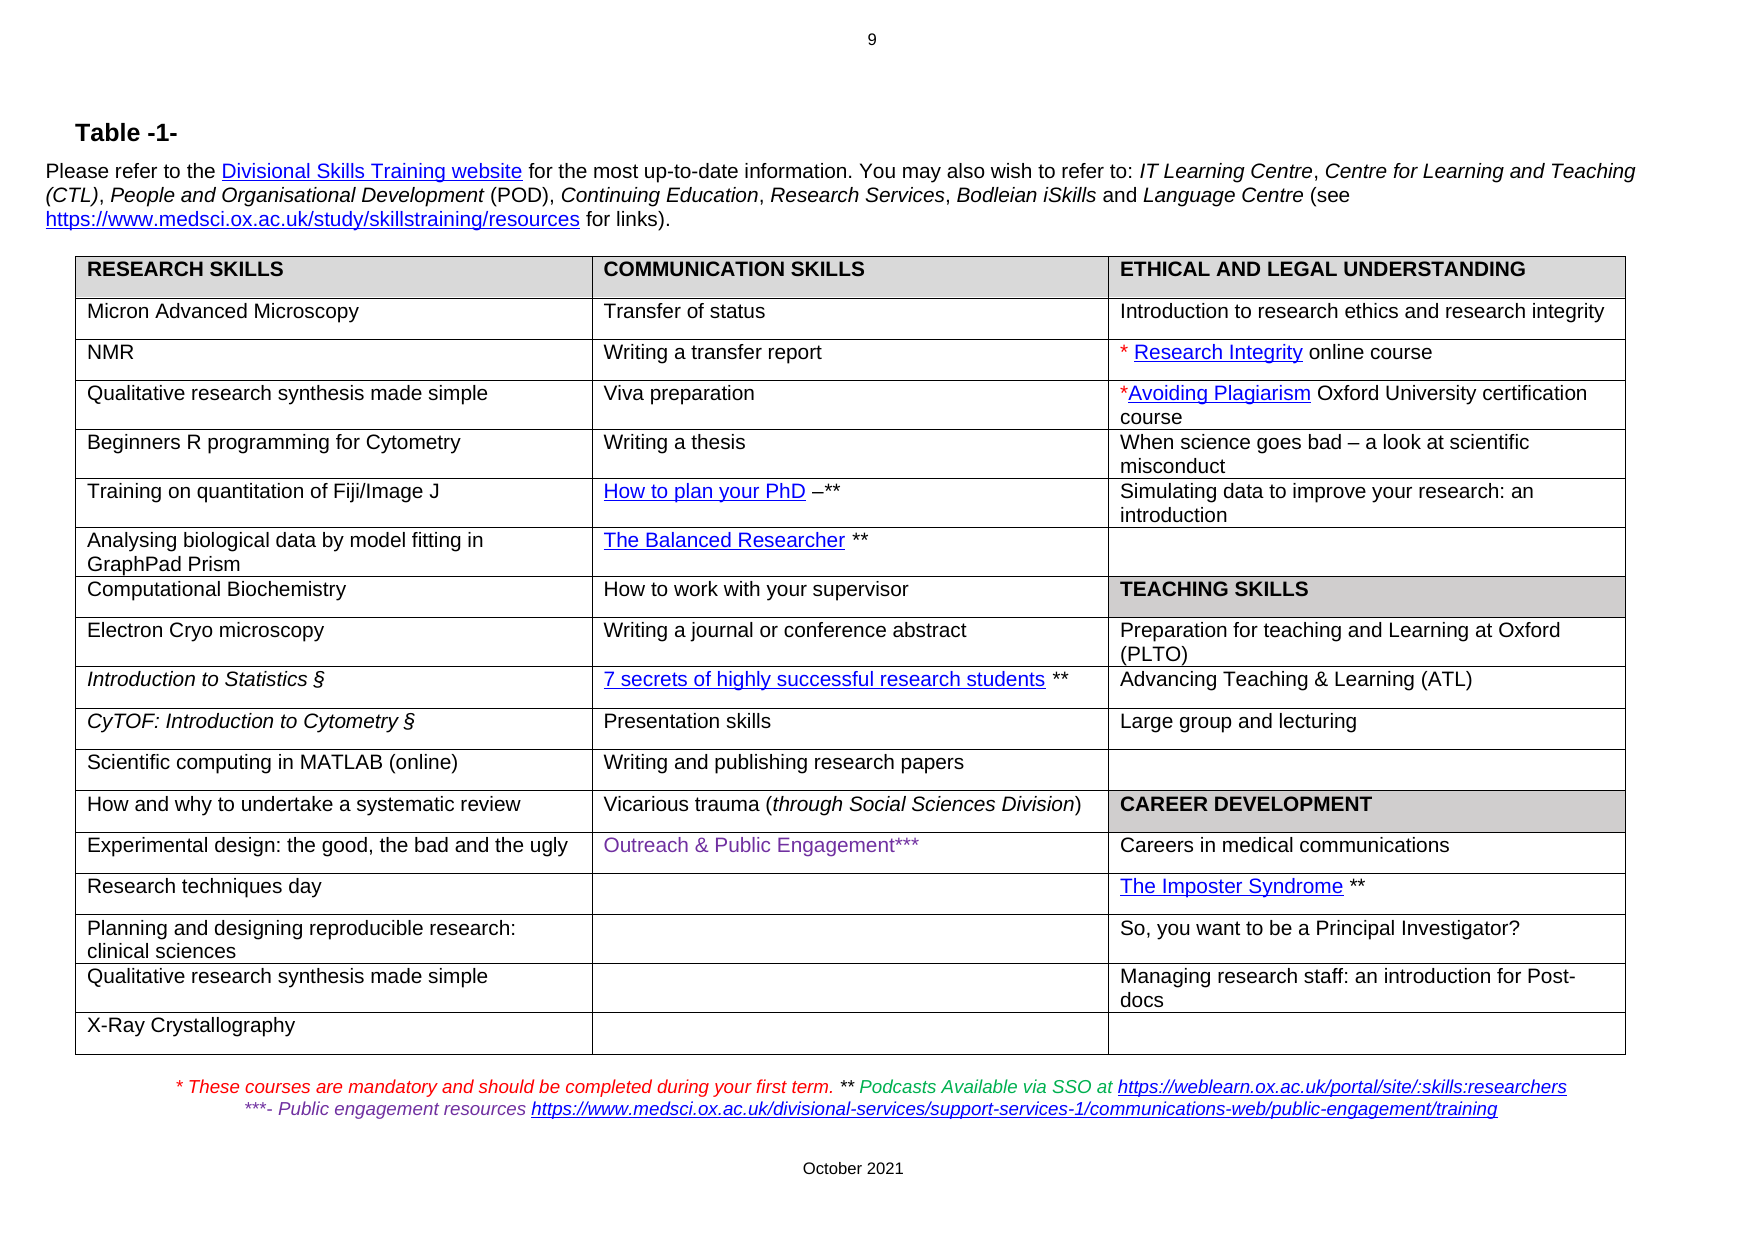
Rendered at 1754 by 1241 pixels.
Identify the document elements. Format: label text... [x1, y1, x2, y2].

text * These courses are mandatory and should be completed during your first term. ** Podcasts Available via SSO at https://weblearn.ox.ac.uk/portal/site/:skills:researchers [75, 1076, 1669, 1098]
table_cell Analysing biological data by model fitting in GraphPad Prism [76, 528, 592, 576]
table_cell How and why to undertake a systematic review [76, 791, 592, 832]
table_cell NMR [76, 340, 592, 380]
table_cell Qualitative research synthesis made simple [76, 381, 592, 429]
text Table -1- [75, 118, 1669, 147]
table_cell Vicarious trauma (through Social Sciences Division) [593, 791, 1108, 832]
table_cell Writing a thesis [593, 430, 1108, 478]
table_cell Introduction to Statistics § [76, 667, 592, 708]
table_cell Research techniques day [76, 874, 592, 914]
table_cell Writing a journal or conference abstract [593, 618, 1108, 666]
table_cell The Balanced Researcher ** [593, 528, 1108, 576]
table_header ETHICAL AND LEGAL UNDERSTANDING [1109, 257, 1625, 297]
table_cell Simulating data to improve your research: an introduction [1109, 479, 1625, 527]
table_cell How to work with your supervisor [593, 577, 1108, 617]
table_cell X-Ray Crystallography [76, 1013, 592, 1054]
table_cell Viva preparation [593, 381, 1108, 429]
table_cell [593, 964, 1108, 1012]
table_cell Scientific computing in MATLAB (online) [76, 750, 592, 790]
table_cell Advancing Teaching & Learning (ATL) [1109, 667, 1625, 708]
table_cell Micron Advanced Microscopy [76, 299, 592, 339]
table_cell [1109, 528, 1625, 576]
table_header RESEARCH SKILLS [76, 257, 592, 297]
table_cell Large group and lecturing [1109, 709, 1625, 749]
table_cell TEACHING SKILLS [1109, 577, 1625, 617]
table_cell Beginners R programming for Cytometry [76, 430, 592, 478]
table_cell So, you want to be a Principal Investigator? [1109, 915, 1625, 963]
table_cell The Imposter Syndrome ** [1109, 874, 1625, 914]
text ***- Public engagement resources https://www.medsci.ox.ac.uk/divisional-services/support-services-1/communications-web/public-engagement/training [75, 1098, 1669, 1119]
table_cell Electron Cryo microscopy [76, 618, 592, 666]
table_cell Preparation for teaching and Learning at Oxford (PLTO) [1109, 618, 1625, 666]
table_header COMMUNICATION SKILLS [593, 257, 1108, 297]
table_cell Experimental design: the good, the bad and the ugly [76, 833, 592, 873]
table_cell Presentation skills [593, 709, 1108, 749]
table_cell [1109, 1013, 1625, 1054]
table_cell [593, 1013, 1108, 1054]
table_cell [1109, 750, 1625, 790]
table_cell [593, 915, 1108, 963]
table_cell Computational Biochemistry [76, 577, 592, 617]
table_cell Careers in medical communications [1109, 833, 1625, 873]
table_cell Managing research staff: an introduction for Post-docs [1109, 964, 1625, 1012]
table_cell How to plan your PhD –** [593, 479, 1108, 527]
table_cell Writing a transfer report [593, 340, 1108, 380]
table_cell CAREER DEVELOPMENT [1109, 791, 1625, 832]
text Please refer to the Divisional Skills Training website for the most up-to-date information. You may also wish to refer to: IT Learning Centre, Centre for Learning and Teaching (CTL), People and Organisational Development (POD), Continuing Education, Research Services, Bodleian iSkills and Language Centre (see https://www.medsci.ox.ac.uk/study/skillstraining/resources for links). [45, 159, 1674, 231]
table_cell 7 secrets of highly successful research students ** [593, 667, 1108, 708]
table_cell CyTOF: Introduction to Cytometry § [76, 709, 592, 749]
table_cell Transfer of status [593, 299, 1108, 339]
table_cell When science goes bad – a look at scientific misconduct [1109, 430, 1625, 478]
table_cell * Research Integrity online course [1109, 340, 1625, 380]
table_cell Outreach & Public Engagement*** [593, 833, 1108, 873]
table_cell Introduction to research ethics and research integrity [1109, 299, 1625, 339]
table_cell Qualitative research synthesis made simple [76, 964, 592, 1012]
table_cell *Avoiding Plagiarism Oxford University certification course [1109, 381, 1625, 429]
table_cell Planning and designing reproducible research: clinical sciences [76, 915, 592, 963]
table_cell [593, 874, 1108, 914]
table_cell Training on quantitation of Fiji/Image J [76, 479, 592, 527]
table_cell Writing and publishing research papers [593, 750, 1108, 790]
